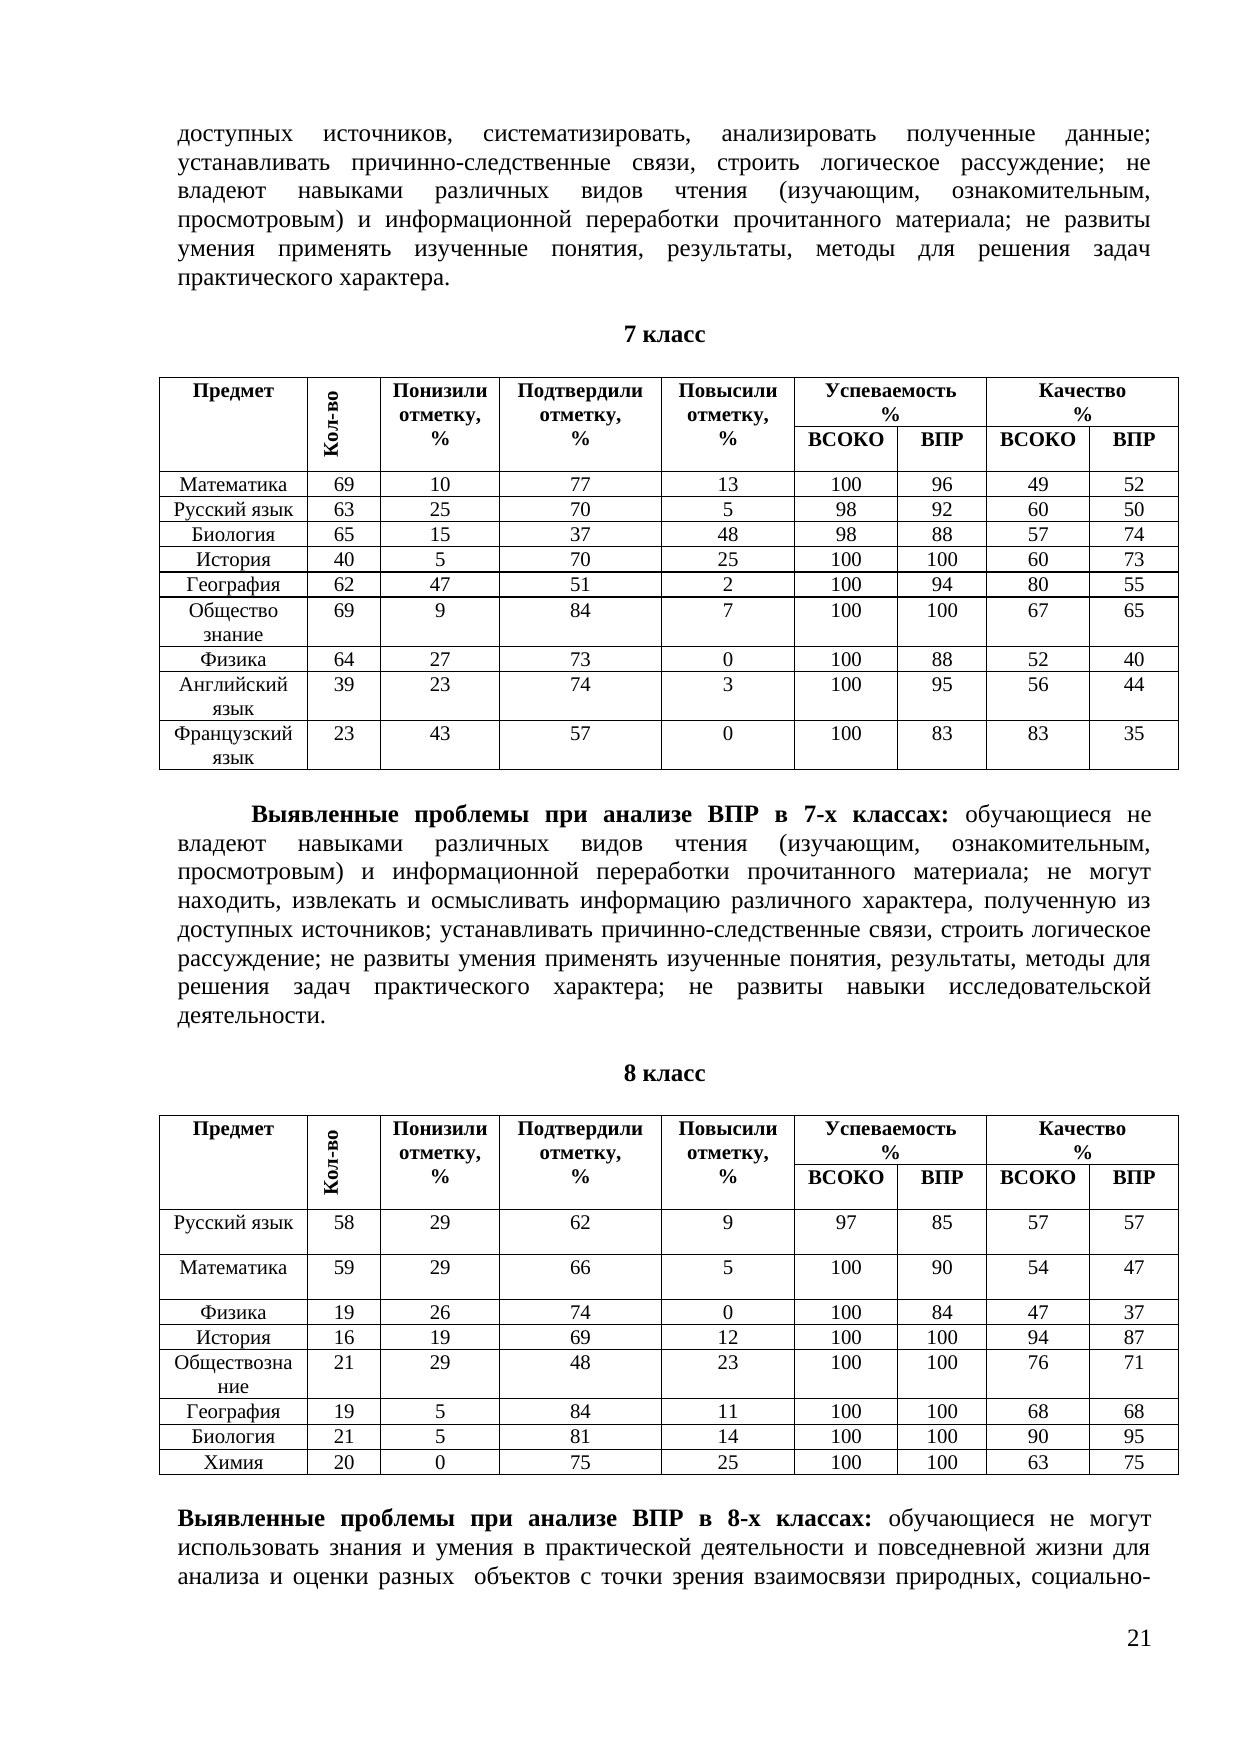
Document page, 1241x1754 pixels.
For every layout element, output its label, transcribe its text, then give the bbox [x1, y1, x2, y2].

table_cell 74 [1090, 522, 1178, 546]
table_cell 23 [381, 672, 499, 720]
table_cell 88 [898, 522, 986, 546]
table_cell 49 [987, 472, 1089, 496]
table_cell 0 [662, 1300, 794, 1324]
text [177, 118, 1152, 291]
table_cell Общество знание [160, 598, 307, 646]
table_cell 96 [898, 472, 986, 496]
table_cell 20 [308, 1450, 380, 1474]
table_cell 59 [308, 1255, 380, 1299]
table_cell Обществознание [160, 1350, 307, 1398]
table_cell 62 [308, 573, 380, 596]
table_cell 100 [795, 598, 897, 646]
table_cell 88 [898, 647, 986, 671]
table_cell 100 [795, 1255, 897, 1299]
table_cell 51 [500, 573, 661, 596]
table_cell Английский язык [160, 672, 307, 720]
table_cell 9 [662, 1210, 794, 1254]
table_cell Биология [160, 1425, 307, 1448]
table_cell 12 [662, 1325, 794, 1349]
table_cell 65 [308, 522, 380, 546]
table_header Повысили отметку, % [662, 1116, 794, 1209]
table_header Подтвердили отметку, % [500, 1116, 661, 1209]
table_cell 68 [1090, 1399, 1178, 1423]
table_cell 60 [987, 497, 1089, 521]
table_cell 76 [987, 1350, 1089, 1398]
table_cell ВСОКО [795, 1165, 897, 1209]
table_cell 98 [795, 522, 897, 546]
table_cell 77 [500, 472, 661, 496]
table_cell ВСОКО [795, 427, 897, 471]
table_cell 67 [987, 598, 1089, 646]
table_cell 63 [308, 497, 380, 521]
table_cell 60 [987, 547, 1089, 571]
table_cell ВПР [898, 427, 986, 471]
table_cell 83 [987, 721, 1089, 769]
table_cell 68 [987, 1399, 1089, 1423]
table_cell 52 [1090, 472, 1178, 496]
table_cell 75 [1090, 1450, 1178, 1474]
table_cell Математика [160, 1255, 307, 1299]
table_cell 73 [1090, 547, 1178, 571]
table_cell 100 [795, 1325, 897, 1349]
table_cell 5 [662, 1255, 794, 1299]
table_header Кол-во [308, 1116, 380, 1209]
table_cell 19 [308, 1300, 380, 1324]
table_cell 100 [898, 547, 986, 571]
table_cell 71 [1090, 1350, 1178, 1398]
table_cell Физика [160, 1300, 307, 1324]
table_cell 100 [795, 1399, 897, 1423]
table_cell 3 [662, 672, 794, 720]
table_cell 62 [500, 1210, 661, 1254]
table_cell 66 [500, 1255, 661, 1299]
table_cell 7 [662, 598, 794, 646]
table_cell 63 [987, 1450, 1089, 1474]
table_cell 94 [898, 573, 986, 596]
table_cell История [160, 547, 307, 571]
table_cell 74 [500, 1300, 661, 1324]
table_cell 73 [500, 647, 661, 671]
table_cell 100 [795, 672, 897, 720]
table_cell ВПР [1090, 427, 1178, 471]
table_cell 57 [987, 522, 1089, 546]
table_cell 100 [898, 1425, 986, 1448]
table_cell 58 [308, 1210, 380, 1254]
table_cell 23 [308, 721, 380, 769]
table_cell 52 [987, 647, 1089, 671]
table_cell ВСОКО [987, 1165, 1089, 1209]
table_cell 5 [662, 497, 794, 521]
table_cell 85 [898, 1210, 986, 1254]
table_cell ВСОКО [987, 427, 1089, 471]
table_cell 47 [1090, 1255, 1178, 1299]
table_header Предмет [160, 1116, 307, 1209]
table_cell 14 [662, 1425, 794, 1448]
table_cell 50 [1090, 497, 1178, 521]
table_cell 48 [662, 522, 794, 546]
table_cell 69 [500, 1325, 661, 1349]
table_cell 100 [795, 1450, 897, 1474]
table_cell 43 [381, 721, 499, 769]
table_cell 100 [898, 1350, 986, 1398]
table_cell 35 [1090, 721, 1178, 769]
table_header Повысили отметку, % [662, 378, 794, 471]
table_header Предмет [160, 378, 307, 471]
table_cell 97 [795, 1210, 897, 1254]
table_cell 98 [795, 497, 897, 521]
table_cell 57 [500, 721, 661, 769]
table_cell 19 [308, 1399, 380, 1423]
table_cell Химия [160, 1450, 307, 1474]
table_cell 100 [898, 1399, 986, 1423]
table_cell 25 [662, 1450, 794, 1474]
table_cell 27 [381, 647, 499, 671]
table_cell 16 [308, 1325, 380, 1349]
table_cell 5 [381, 1425, 499, 1448]
table_cell 69 [308, 472, 380, 496]
table_cell 5 [381, 1399, 499, 1423]
table_cell 26 [381, 1300, 499, 1324]
table_cell 84 [898, 1300, 986, 1324]
table_cell 39 [308, 672, 380, 720]
table_cell 23 [662, 1350, 794, 1398]
table_cell 100 [898, 1325, 986, 1349]
table_cell 40 [1090, 647, 1178, 671]
table_cell 29 [381, 1255, 499, 1299]
table_cell 19 [381, 1325, 499, 1349]
table_cell 55 [1090, 573, 1178, 596]
table_header Успеваемость % [795, 1116, 986, 1164]
table_header Понизили отметку, % [381, 378, 499, 471]
table_cell 11 [662, 1399, 794, 1423]
table_cell 70 [500, 497, 661, 521]
table_cell 100 [795, 472, 897, 496]
table_cell Математика [160, 472, 307, 496]
table_cell История [160, 1325, 307, 1349]
table_cell 84 [500, 1399, 661, 1423]
table_cell 37 [500, 522, 661, 546]
table_cell 69 [308, 598, 380, 646]
table_cell География [160, 573, 307, 596]
table_cell 94 [987, 1325, 1089, 1349]
table_cell 90 [987, 1425, 1089, 1448]
table_cell 100 [795, 1300, 897, 1324]
table_header Понизили отметку, % [381, 1116, 499, 1209]
table_cell 90 [898, 1255, 986, 1299]
table_cell Русский язык [160, 497, 307, 521]
table_cell 100 [898, 598, 986, 646]
table_cell 100 [898, 1450, 986, 1474]
table_cell 100 [795, 547, 897, 571]
table_cell 21 [308, 1350, 380, 1398]
table_cell 100 [795, 1350, 897, 1398]
table_cell 40 [308, 547, 380, 571]
table_cell 15 [381, 522, 499, 546]
text Выявленные проблемы при анализе ВПР в 7-х классах: обучающиеся не владеют навыками различных видов чтения (изучающим, ознакомительным, просмотровым) и информационной переработки прочитанного материала; не могут находить, извлекать и осмысливать информацию различного характера, полученную из доступных источников; устанавливать причинно-следственные связи, строить логическое рассуждение; не развиты умения применять изученные понятия, результаты, методы для решения задач практического характера; не развиты навыки исследовательской деятельности. [177, 799, 1152, 1029]
table_cell 29 [381, 1210, 499, 1254]
table_cell 83 [898, 721, 986, 769]
table_header Качество % [987, 378, 1178, 426]
table_header Подтвердили отметку, % [500, 378, 661, 471]
table_cell 100 [795, 721, 897, 769]
table_cell 87 [1090, 1325, 1178, 1349]
text 8 класс [177, 1058, 1152, 1086]
table_cell 100 [795, 573, 897, 596]
table_cell 70 [500, 547, 661, 571]
table_cell 54 [987, 1255, 1089, 1299]
table_cell 0 [381, 1450, 499, 1474]
table_cell 29 [381, 1350, 499, 1398]
table_cell 10 [381, 472, 499, 496]
table_header Качество % [987, 1116, 1178, 1164]
table_cell 0 [662, 721, 794, 769]
table_cell ВПР [1090, 1165, 1178, 1209]
table_cell 9 [381, 598, 499, 646]
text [177, 1503, 1152, 1590]
table_cell 57 [987, 1210, 1089, 1254]
text 7 класс [177, 319, 1152, 348]
table_cell 56 [987, 672, 1089, 720]
table_cell 0 [662, 647, 794, 671]
table_header Кол-во [308, 378, 380, 471]
table_cell 64 [308, 647, 380, 671]
table_cell 75 [500, 1450, 661, 1474]
table_cell 48 [500, 1350, 661, 1398]
table_cell 100 [795, 647, 897, 671]
table_cell Русский язык [160, 1210, 307, 1254]
table_cell 74 [500, 672, 661, 720]
table_cell 80 [987, 573, 1089, 596]
table_cell 84 [500, 598, 661, 646]
table_cell 47 [381, 573, 499, 596]
table_cell 57 [1090, 1210, 1178, 1254]
table_cell 37 [1090, 1300, 1178, 1324]
table_cell 2 [662, 573, 794, 596]
table_cell 81 [500, 1425, 661, 1448]
table_cell 44 [1090, 672, 1178, 720]
table_cell 25 [662, 547, 794, 571]
table_cell 65 [1090, 598, 1178, 646]
table_cell ВПР [898, 1165, 986, 1209]
table_cell 5 [381, 547, 499, 571]
table_cell Французский язык [160, 721, 307, 769]
table_cell 95 [898, 672, 986, 720]
table_cell Биология [160, 522, 307, 546]
table_cell 13 [662, 472, 794, 496]
table_cell 21 [308, 1425, 380, 1448]
table_cell 95 [1090, 1425, 1178, 1448]
table_cell География [160, 1399, 307, 1423]
table_cell 25 [381, 497, 499, 521]
table_cell 92 [898, 497, 986, 521]
table_header Успеваемость % [795, 378, 986, 426]
table_cell 47 [987, 1300, 1089, 1324]
table_cell Физика [160, 647, 307, 671]
table_cell 100 [795, 1425, 897, 1448]
